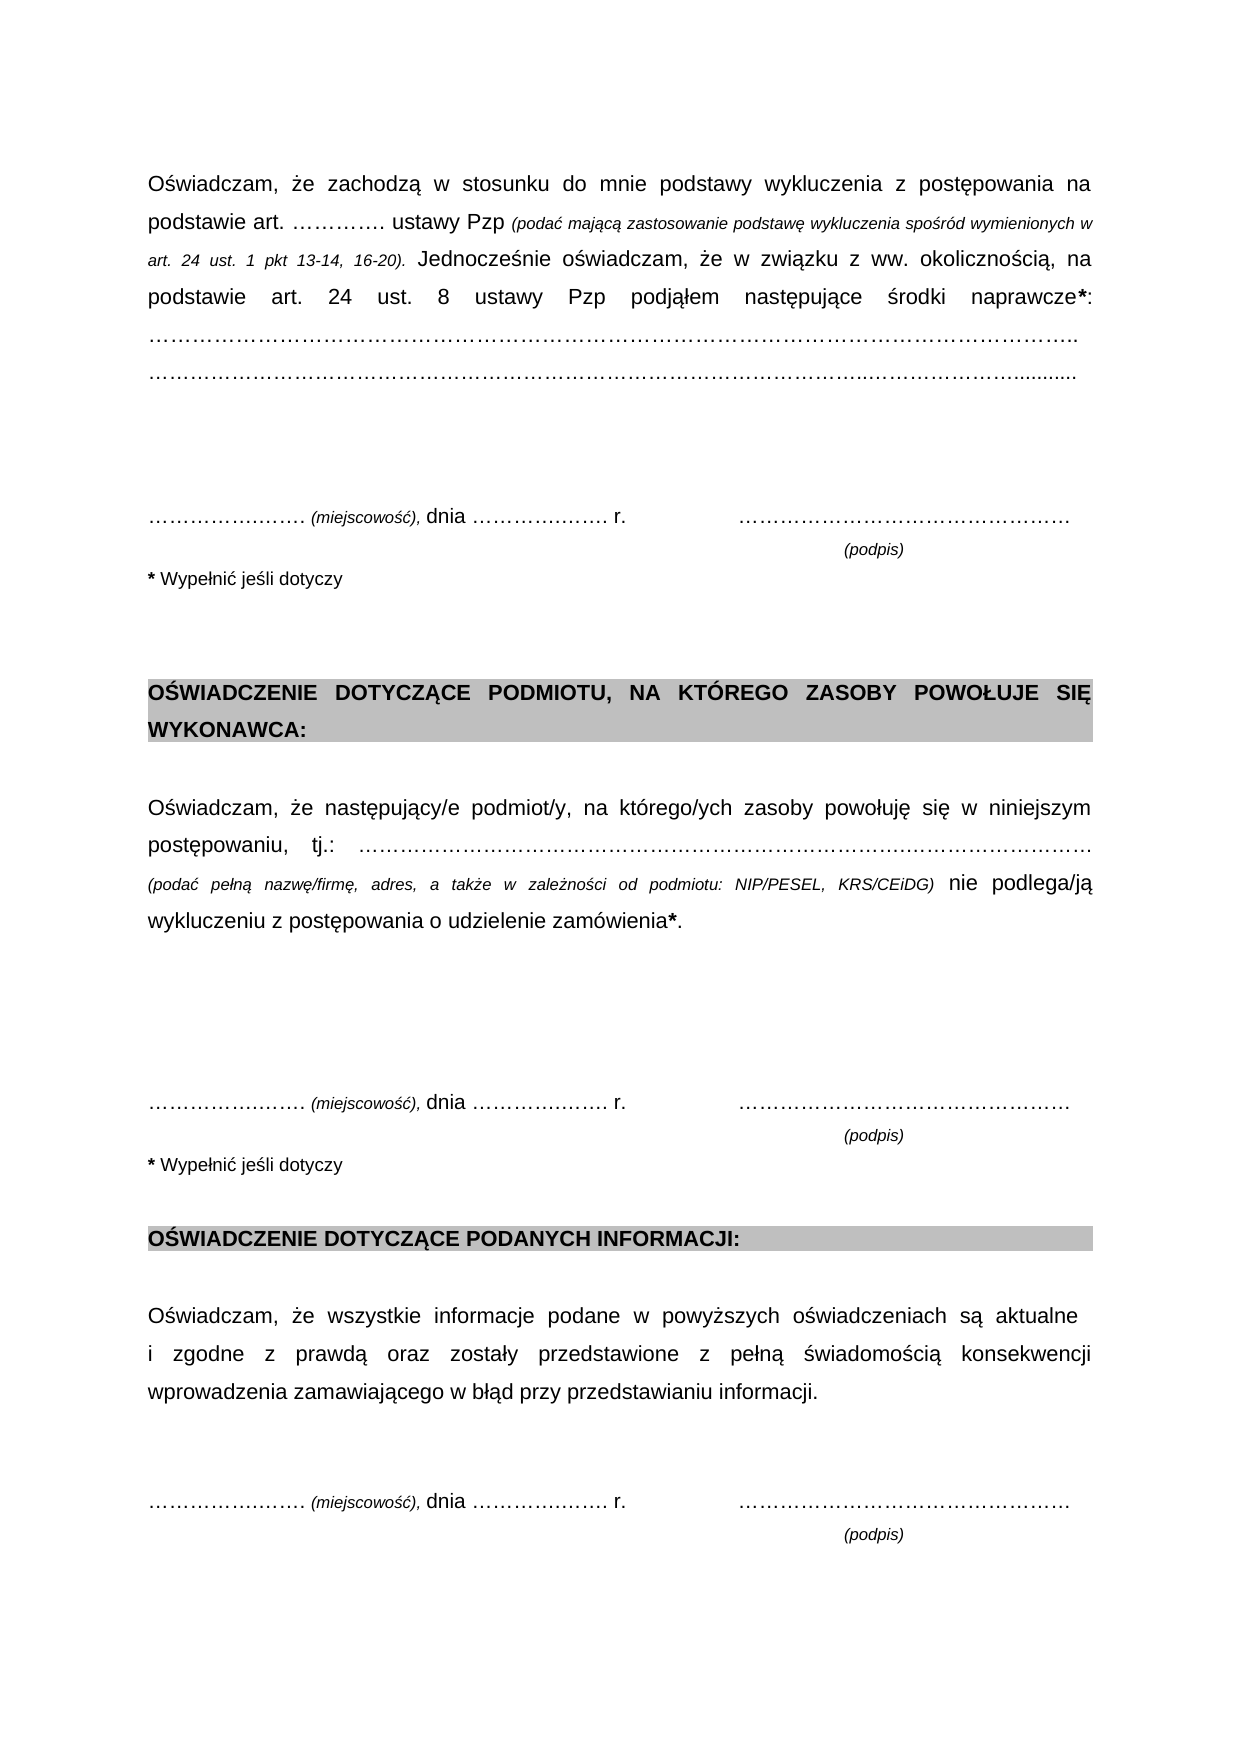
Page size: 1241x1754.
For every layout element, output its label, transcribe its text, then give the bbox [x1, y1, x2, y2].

text OŚWIADCZENIE DOTYCZĄCE PODANYCH INFORMACJI: [148, 1226, 1093, 1251]
text * Wypełnić jeśli dotyczy [148, 568, 1093, 590]
text Oświadczam, że wszystkie informacje podane w powyższych oświadczeniach są aktualne i zgodne z prawdą oraz zostały przedstawione z pełną świadomością konsekwencji wprowadzenia zamawiającego w błąd przy przedstawianiu informacji. [148, 1303, 1093, 1404]
text * Wypełnić jeśli dotyczy [148, 1154, 1093, 1176]
text …………….……. (miejscowość), dnia ………….……. r. ………………………………………… [148, 1089, 1093, 1113]
text Oświadczam, że zachodzą w stosunku do mnie podstawy wykluczenia z postępowania na podstawie art. …………. ustawy Pzp (podać mającą zastosowanie podstawę wykluczenia spośród wymienionych w art. 24 ust. 1 pkt 13-14, 16-20). Jednocześnie oświadczam, że w związku z ww. okolicznością, na podstawie art. 24 ust. 8 ustawy Pzp podjąłem następujące środki naprawcze*: ……………………………………………………………………………………………………………….. [148, 171, 1093, 347]
text (podpis) [738, 1126, 1093, 1145]
text …………………………………………………………………………………………..…………………........... [148, 360, 1093, 384]
text …………….……. (miejscowość), dnia ………….……. r. ………………………………………… [148, 1489, 1093, 1513]
text Oświadczam, że następujący/e podmiot/y, na którego/ych zasoby powołuję się w niniejszym postępowaniu, tj.: …………………………………………………………………….……………………… (podać pełną nazwę/firmę, adres, a także w zależności od podmiotu: NIP/PESEL, KRS/CEiDG) nie podlega/ją wykluczeniu z postępowania o udzielenie zamówienia*. [148, 794, 1093, 933]
text OŚWIADCZENIE DOTYCZĄCE PODMIOTU, NA KTÓREGO ZASOBY POWOŁUJE SIĘ WYKONAWCA: [148, 679, 1093, 742]
text (podpis) [738, 539, 1093, 559]
text (podpis) [738, 1524, 1093, 1544]
text …………….……. (miejscowość), dnia ………….……. r. ………………………………………… [148, 503, 1093, 527]
